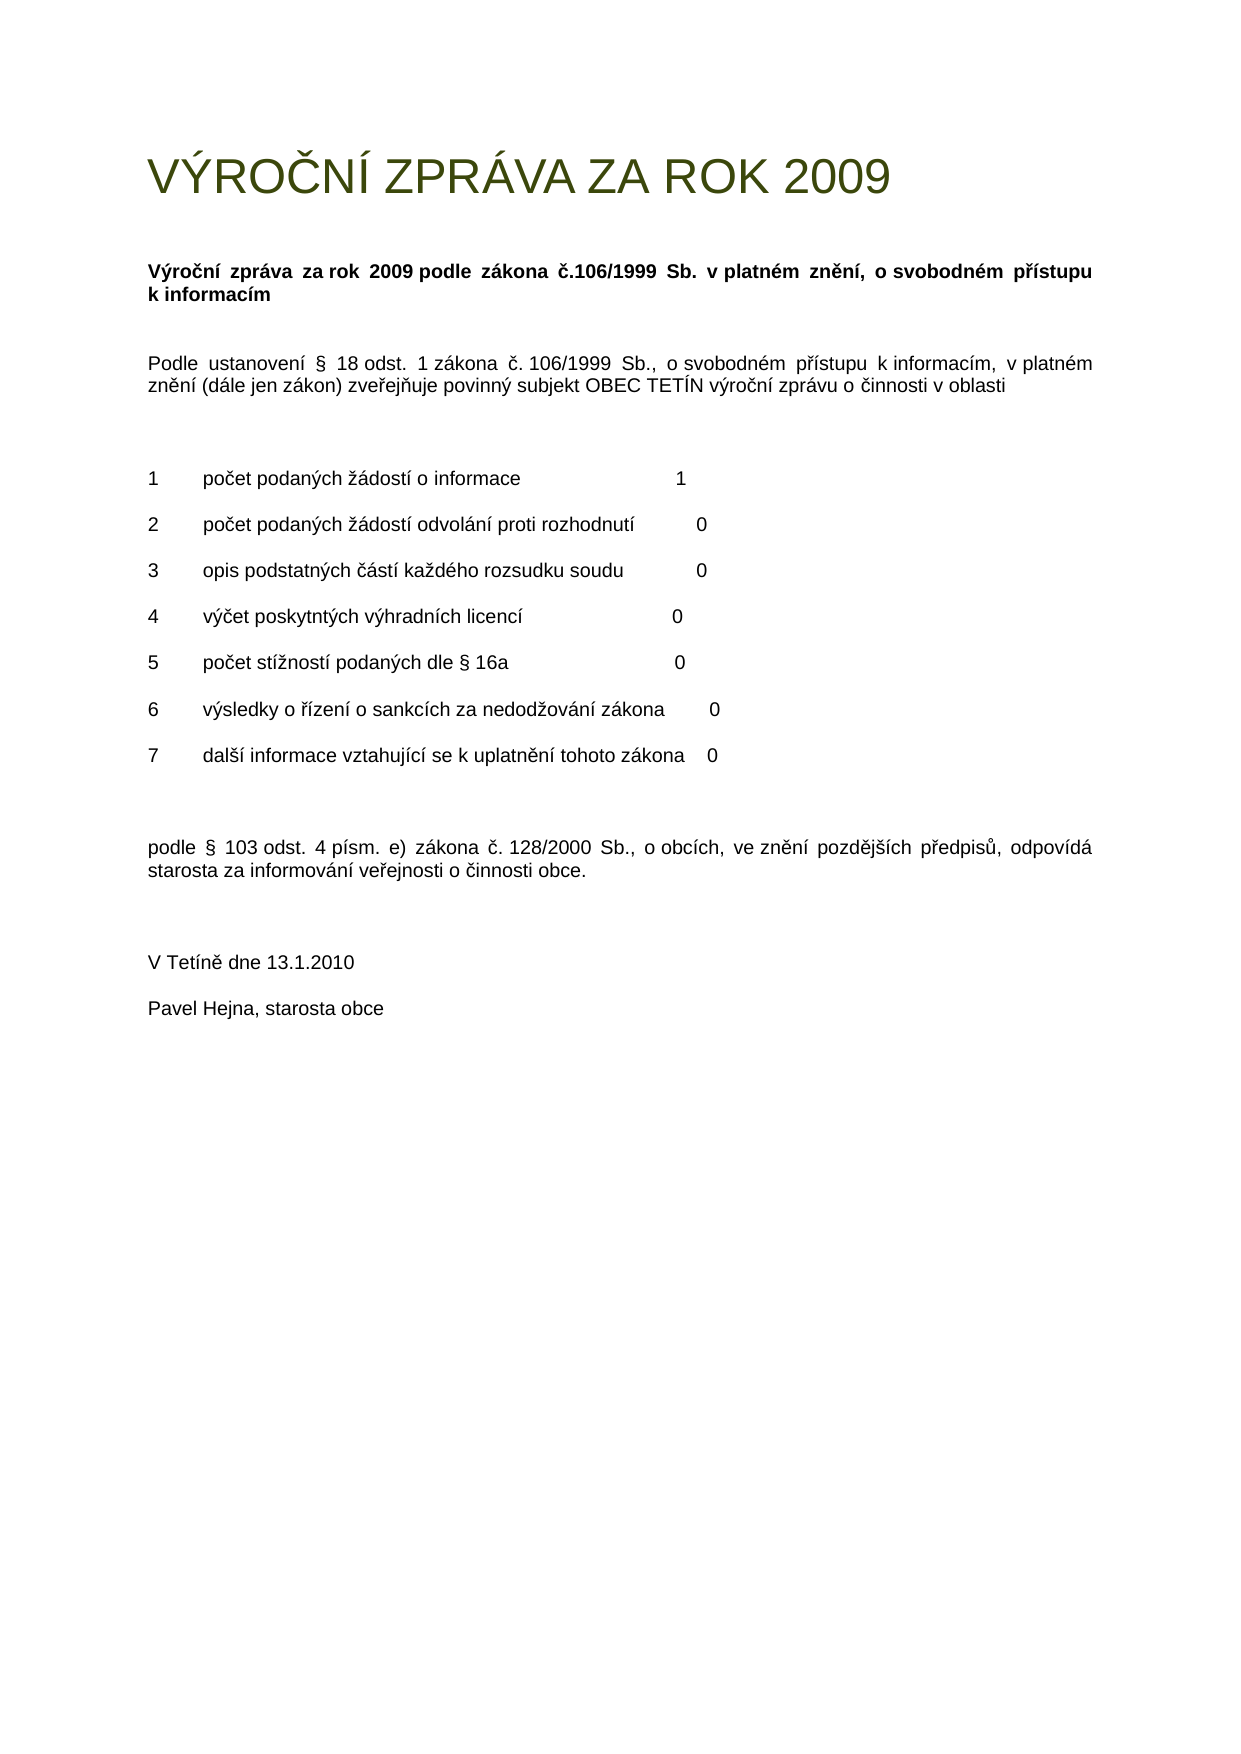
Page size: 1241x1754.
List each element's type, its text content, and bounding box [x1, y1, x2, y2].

text Pavel Hejna, starosta obce [148, 997, 1093, 1020]
text 1 počet podaných žádostí o informace 1 [148, 467, 1093, 489]
text podle § 103 odst. 4 písm. e) zákona č. 128/2000 Sb., o obcích, ve znění pozdějších předpisů, odpovídá starosta za informování veřejnosti o činnosti obce. [148, 836, 1093, 881]
text 3 opis podstatných částí každého rozsudku soudu 0 [148, 559, 1093, 582]
text 7 další informace vztahující se k uplatnění tohoto zákona 0 [148, 743, 1093, 766]
text 6 výsledky o řízení o sankcích za nedodžování zákona 0 [148, 697, 1093, 720]
text V Tetíně dne 13.1.2010 [148, 951, 1093, 973]
text VÝROČNÍ ZPRÁVA ZA ROK 2009 [148, 148, 1093, 260]
text 4 výčet poskytntých výhradních licencí 0 [148, 605, 1093, 628]
text Podle ustanovení § 18 odst. 1 zákona č. 106/1999 Sb., o svobodném přístupu k informacím, v platném znění (dále jen zákon) zveřejňuje povinný subjekt OBEC TETÍN výroční zprávu o činnosti v oblasti [148, 352, 1093, 397]
text 5 počet stížností podaných dle § 16a 0 [148, 651, 1093, 674]
text 2 počet podaných žádostí odvolání proti rozhodnutí 0 [148, 513, 1093, 536]
text Výroční zpráva za rok 2009 podle zákona č.106/1999 Sb. v platném znění, o svobodném přístupu k informacím [148, 260, 1093, 306]
